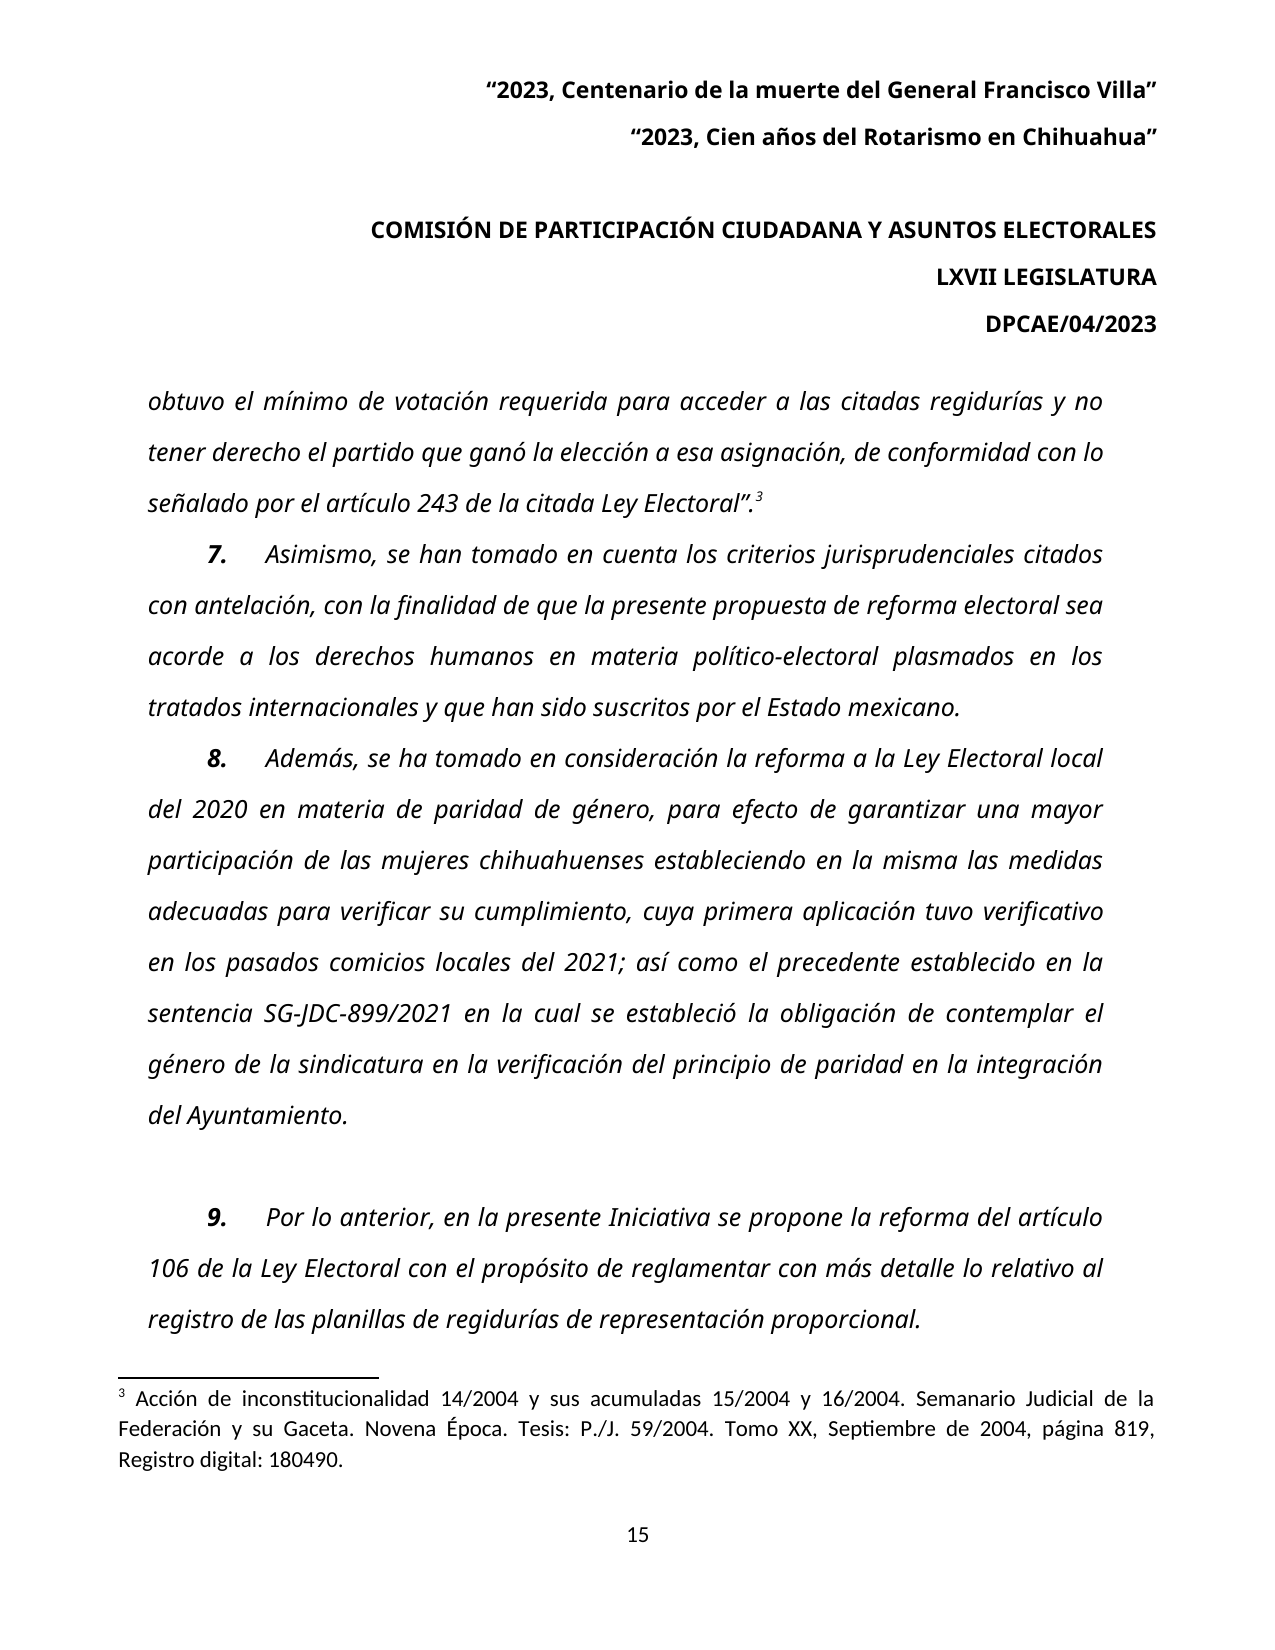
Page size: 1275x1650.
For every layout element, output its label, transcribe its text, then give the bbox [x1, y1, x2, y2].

list Por lo anterior, en la presente Iniciativa se propone la reforma del artículo 106 de la Ley Electoral con el propósito de reglamentar con más detalle lo relativo al registro de las planillas de regidurías de representación proporcional. [148, 1200, 1107, 1336]
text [148, 383, 1107, 519]
list Además, se ha tomado en consideración la reforma a la Ley Electoral local del 2020 en materia de paridad de género, para efecto de garantizar una mayor participación de las mujeres chihuahuenses estableciendo en la misma las medidas adecuadas para verificar su cumplimiento, cuya primera aplicación tuvo verificativo en los pasados comicios locales del 2021; así como el precedente establecido en la sentencia SG-JDC-899/2021 en la cual se estableció la obligación de contemplar el género de la sindicatura en la verificación del principio de paridad en la integración del Ayuntamiento. [148, 740, 1107, 1132]
list Asimismo, se han tomado en cuenta los criterios jurisprudenciales citados con antelación, con la finalidad de que la presente propuesta de reforma electoral sea acorde a los derechos humanos en materia político-electoral plasmados en los tratados internacionales y que han sido suscritos por el Estado mexicano. [148, 536, 1107, 723]
